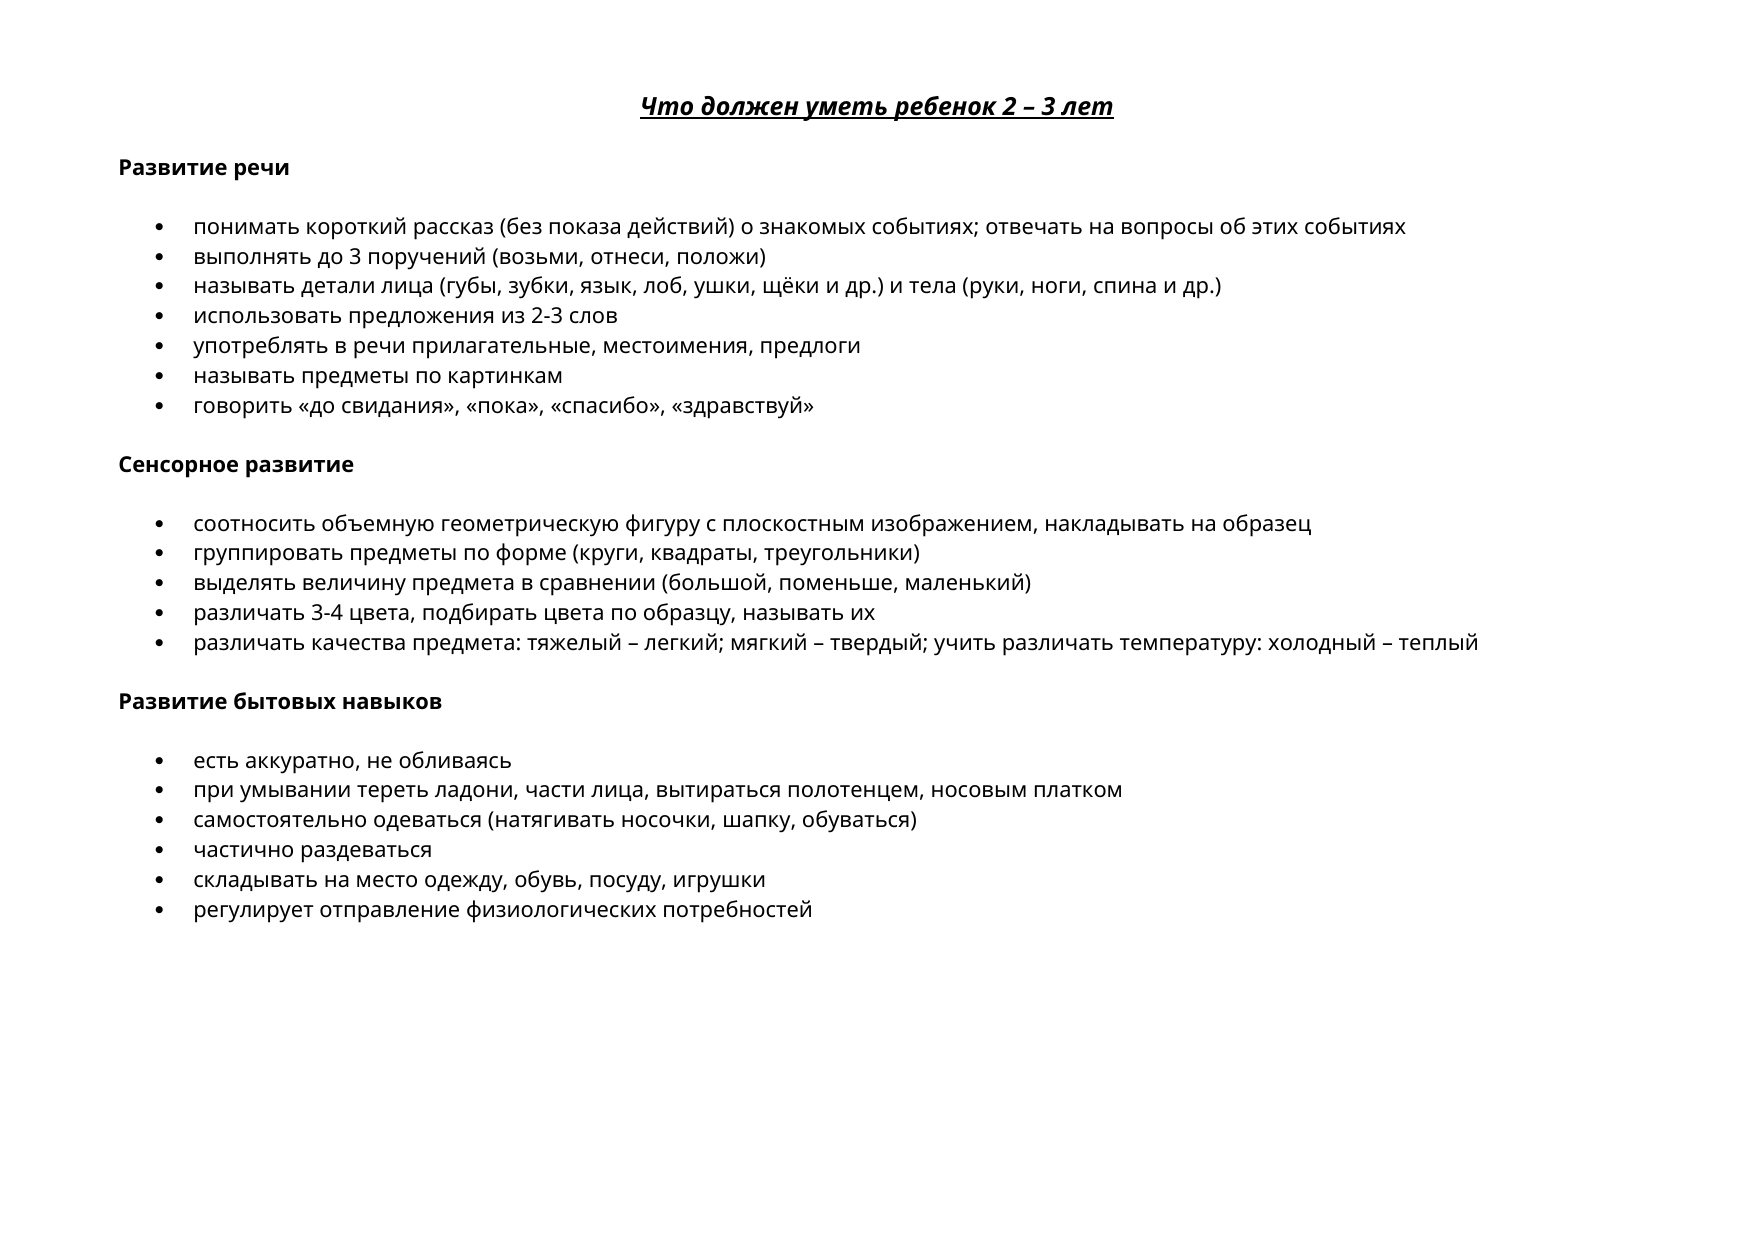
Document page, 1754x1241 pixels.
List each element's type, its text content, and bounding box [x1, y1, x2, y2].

text Сенсорное развитие [118, 448, 1636, 478]
list группировать предметы по форме (круги, квадраты, треугольники) [156, 537, 1636, 567]
list называть предметы по картинкам [156, 360, 1636, 389]
list регулирует отправление физиологических потребностей [156, 893, 1636, 923]
text Развитие бытовых навыков [118, 686, 1636, 715]
list различать 3-4 цвета, подбирать цвета по образцу, называть их [156, 597, 1636, 627]
list употреблять в речи прилагательные, местоимения, предлоги [156, 330, 1636, 360]
list называть детали лица (губы, зубки, язык, лоб, ушки, щёки и др.) и тела (руки, ноги, спина и др.) [156, 270, 1636, 300]
list выполнять до 3 поручений (возьми, отнеси, положи) [156, 241, 1636, 270]
list частично раздеваться [156, 834, 1636, 864]
list понимать короткий рассказ (без показа действий) о знакомых событиях; отвечать на вопросы об этих событиях [156, 211, 1636, 241]
list выделять величину предмета в сравнении (большой, поменьше, маленький) [156, 567, 1636, 597]
list соотносить объемную геометрическую фигуру с плоскостным изображением, накладывать на образец [156, 507, 1636, 537]
list различать качества предмета: тяжелый – легкий; мягкий – твердый; учить различать температуру: холодный – теплый [156, 627, 1636, 656]
text Развитие речи [118, 152, 1636, 182]
list использовать предложения из 2-3 слов [156, 300, 1636, 330]
list складывать на место одежду, обувь, посуду, игрушки [156, 864, 1636, 893]
list говорить «до свидания», «пока», «спасибо», «здравствуй» [156, 389, 1636, 419]
list самостоятельно одеваться (натягивать носочки, шапку, обуваться) [156, 804, 1636, 834]
list при умывании тереть ладони, части лица, вытираться полотенцем, носовым платком [156, 774, 1636, 804]
text Что должен уметь ребенок 2 – 3 лет [118, 89, 1636, 123]
list есть аккуратно, не обливаясь [156, 744, 1636, 774]
